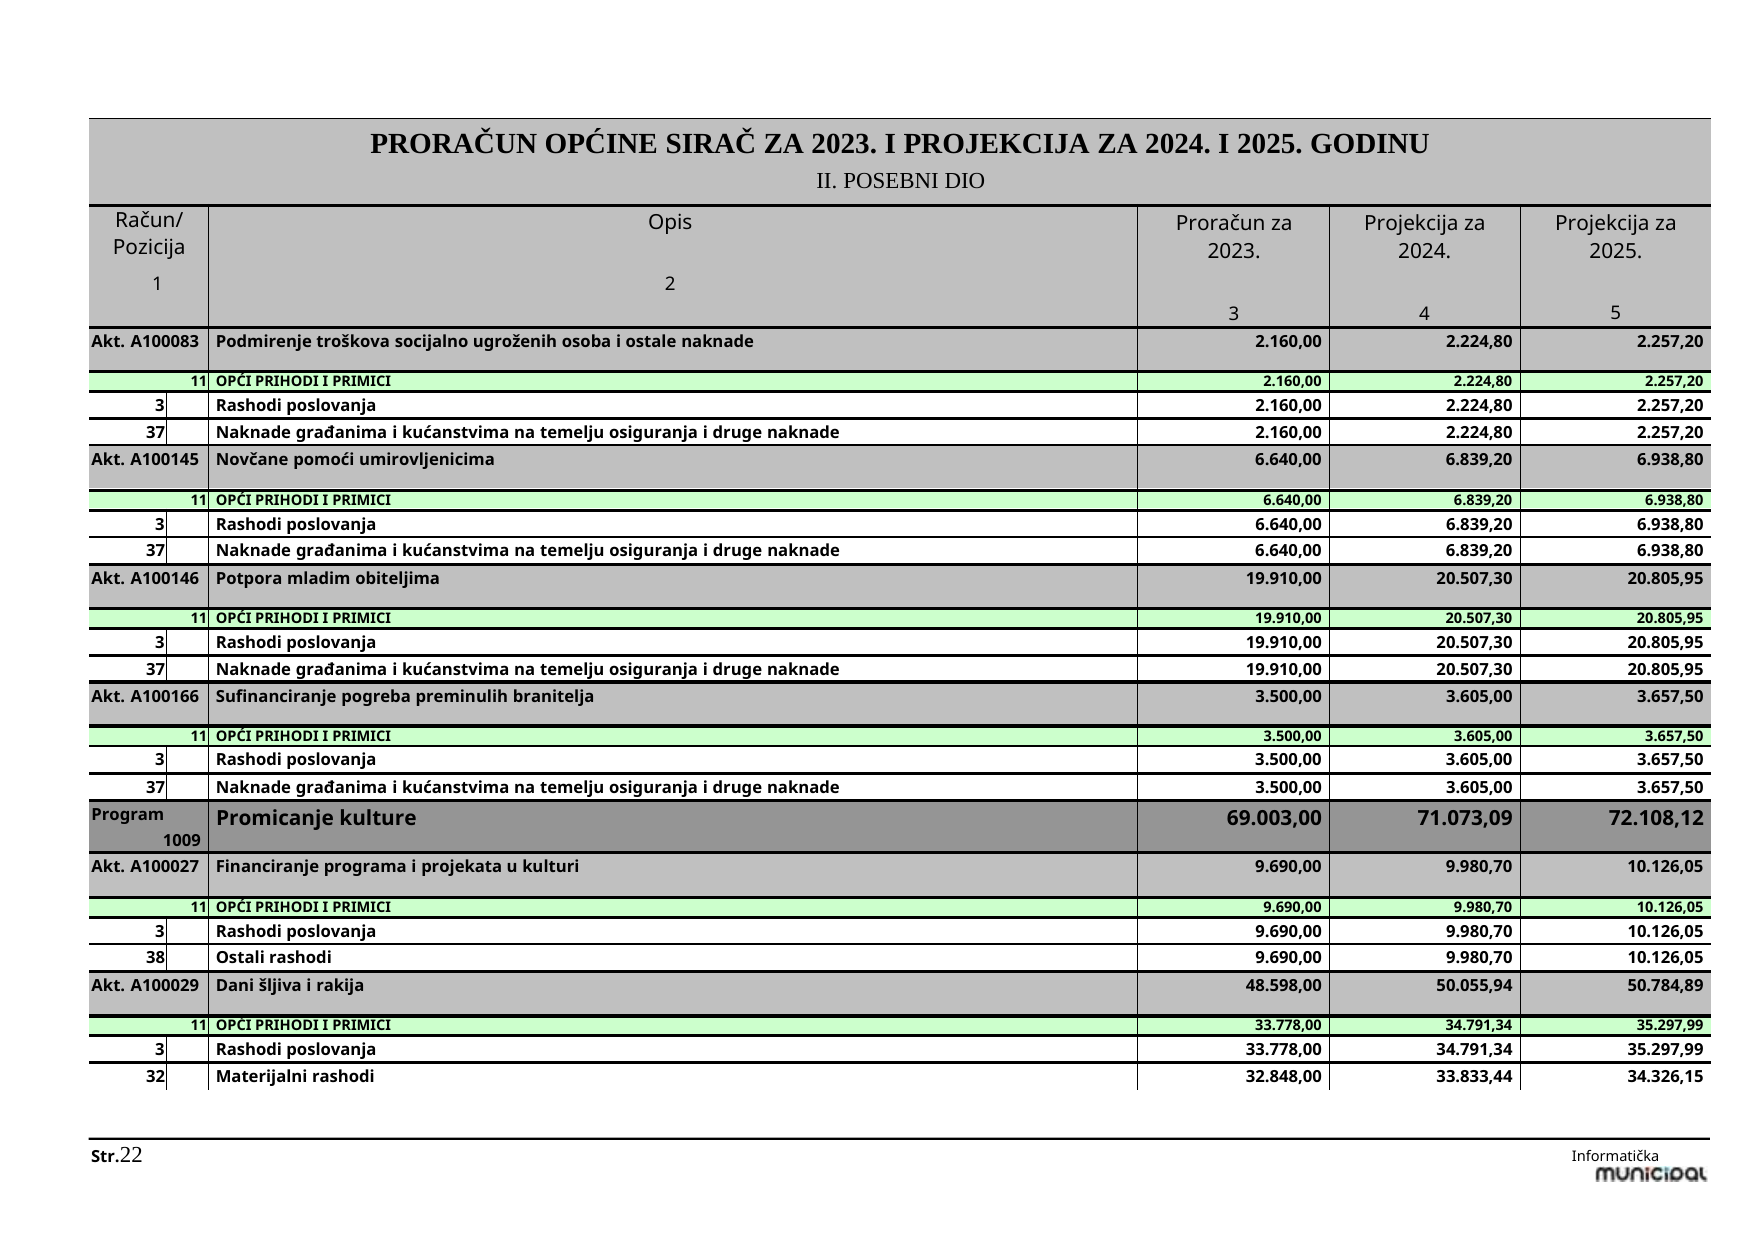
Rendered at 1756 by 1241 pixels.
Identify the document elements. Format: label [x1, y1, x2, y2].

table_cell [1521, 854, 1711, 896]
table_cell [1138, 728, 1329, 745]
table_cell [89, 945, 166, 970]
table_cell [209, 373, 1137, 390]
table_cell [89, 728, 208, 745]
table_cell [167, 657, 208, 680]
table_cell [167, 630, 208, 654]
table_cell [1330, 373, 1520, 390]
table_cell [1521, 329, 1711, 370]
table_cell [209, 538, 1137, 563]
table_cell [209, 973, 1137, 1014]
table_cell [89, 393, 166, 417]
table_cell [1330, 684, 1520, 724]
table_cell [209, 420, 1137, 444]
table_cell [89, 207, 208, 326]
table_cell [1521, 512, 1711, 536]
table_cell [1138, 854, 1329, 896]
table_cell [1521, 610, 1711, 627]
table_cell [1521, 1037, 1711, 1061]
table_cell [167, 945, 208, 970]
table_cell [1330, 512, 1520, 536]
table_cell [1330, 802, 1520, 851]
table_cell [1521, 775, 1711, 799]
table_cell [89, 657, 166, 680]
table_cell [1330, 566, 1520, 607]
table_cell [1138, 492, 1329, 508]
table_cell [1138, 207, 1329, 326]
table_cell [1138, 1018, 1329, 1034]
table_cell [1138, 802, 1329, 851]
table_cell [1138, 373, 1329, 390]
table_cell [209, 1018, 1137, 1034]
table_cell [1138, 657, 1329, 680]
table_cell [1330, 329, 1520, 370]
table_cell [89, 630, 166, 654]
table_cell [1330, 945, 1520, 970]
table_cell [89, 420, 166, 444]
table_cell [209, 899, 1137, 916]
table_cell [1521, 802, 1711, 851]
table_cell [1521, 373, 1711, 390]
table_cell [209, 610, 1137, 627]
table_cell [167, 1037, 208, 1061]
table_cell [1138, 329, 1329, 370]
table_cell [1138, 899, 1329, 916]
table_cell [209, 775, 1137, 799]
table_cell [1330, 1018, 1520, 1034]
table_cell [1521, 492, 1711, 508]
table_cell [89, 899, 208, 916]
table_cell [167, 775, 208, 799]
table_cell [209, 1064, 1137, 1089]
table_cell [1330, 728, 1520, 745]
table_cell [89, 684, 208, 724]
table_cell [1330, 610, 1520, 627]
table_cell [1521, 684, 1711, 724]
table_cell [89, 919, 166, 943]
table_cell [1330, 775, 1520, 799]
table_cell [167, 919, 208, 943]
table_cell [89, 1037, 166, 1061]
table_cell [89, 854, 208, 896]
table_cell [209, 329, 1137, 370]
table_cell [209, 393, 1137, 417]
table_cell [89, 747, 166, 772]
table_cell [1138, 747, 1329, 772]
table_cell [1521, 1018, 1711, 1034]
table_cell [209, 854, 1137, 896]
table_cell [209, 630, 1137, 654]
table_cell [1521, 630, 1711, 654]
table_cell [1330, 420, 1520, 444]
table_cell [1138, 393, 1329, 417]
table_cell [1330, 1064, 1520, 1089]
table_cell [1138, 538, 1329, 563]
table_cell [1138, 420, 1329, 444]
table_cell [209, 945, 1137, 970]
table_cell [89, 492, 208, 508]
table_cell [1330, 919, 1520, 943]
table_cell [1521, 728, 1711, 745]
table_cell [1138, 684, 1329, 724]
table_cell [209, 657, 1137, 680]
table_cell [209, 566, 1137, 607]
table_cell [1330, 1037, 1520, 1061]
picture [1595, 1166, 1708, 1182]
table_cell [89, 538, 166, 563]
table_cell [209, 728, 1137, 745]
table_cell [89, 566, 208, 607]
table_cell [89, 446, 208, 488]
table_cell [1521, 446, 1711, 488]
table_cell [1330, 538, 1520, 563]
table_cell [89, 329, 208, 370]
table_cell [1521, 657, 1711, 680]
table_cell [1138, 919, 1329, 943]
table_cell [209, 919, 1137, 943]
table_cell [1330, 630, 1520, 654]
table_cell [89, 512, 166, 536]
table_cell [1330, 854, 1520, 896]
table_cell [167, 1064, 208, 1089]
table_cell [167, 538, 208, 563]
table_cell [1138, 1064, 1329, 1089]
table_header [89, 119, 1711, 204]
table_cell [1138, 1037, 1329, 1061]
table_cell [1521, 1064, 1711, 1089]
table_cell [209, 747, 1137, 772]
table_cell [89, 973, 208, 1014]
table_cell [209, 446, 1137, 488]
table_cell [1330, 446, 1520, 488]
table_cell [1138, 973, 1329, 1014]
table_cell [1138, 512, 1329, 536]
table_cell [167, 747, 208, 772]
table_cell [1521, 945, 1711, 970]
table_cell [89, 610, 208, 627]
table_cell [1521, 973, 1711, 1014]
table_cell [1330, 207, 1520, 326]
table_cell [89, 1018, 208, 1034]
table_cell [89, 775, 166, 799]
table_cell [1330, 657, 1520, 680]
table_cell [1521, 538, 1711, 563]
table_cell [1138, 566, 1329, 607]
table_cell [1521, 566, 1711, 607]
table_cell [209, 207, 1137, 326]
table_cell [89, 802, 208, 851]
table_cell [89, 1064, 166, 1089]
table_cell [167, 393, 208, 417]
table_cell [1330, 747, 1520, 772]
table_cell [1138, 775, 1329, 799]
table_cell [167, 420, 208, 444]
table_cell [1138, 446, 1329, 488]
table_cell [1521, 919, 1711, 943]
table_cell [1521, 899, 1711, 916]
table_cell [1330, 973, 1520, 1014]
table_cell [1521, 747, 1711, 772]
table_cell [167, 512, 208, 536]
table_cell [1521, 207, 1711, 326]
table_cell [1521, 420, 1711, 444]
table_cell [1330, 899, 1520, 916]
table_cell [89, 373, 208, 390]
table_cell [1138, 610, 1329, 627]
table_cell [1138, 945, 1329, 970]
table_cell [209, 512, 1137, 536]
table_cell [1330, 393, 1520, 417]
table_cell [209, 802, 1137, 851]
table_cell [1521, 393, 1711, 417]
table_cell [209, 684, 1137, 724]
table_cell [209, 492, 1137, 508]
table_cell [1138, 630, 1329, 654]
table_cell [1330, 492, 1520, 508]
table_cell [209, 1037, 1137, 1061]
